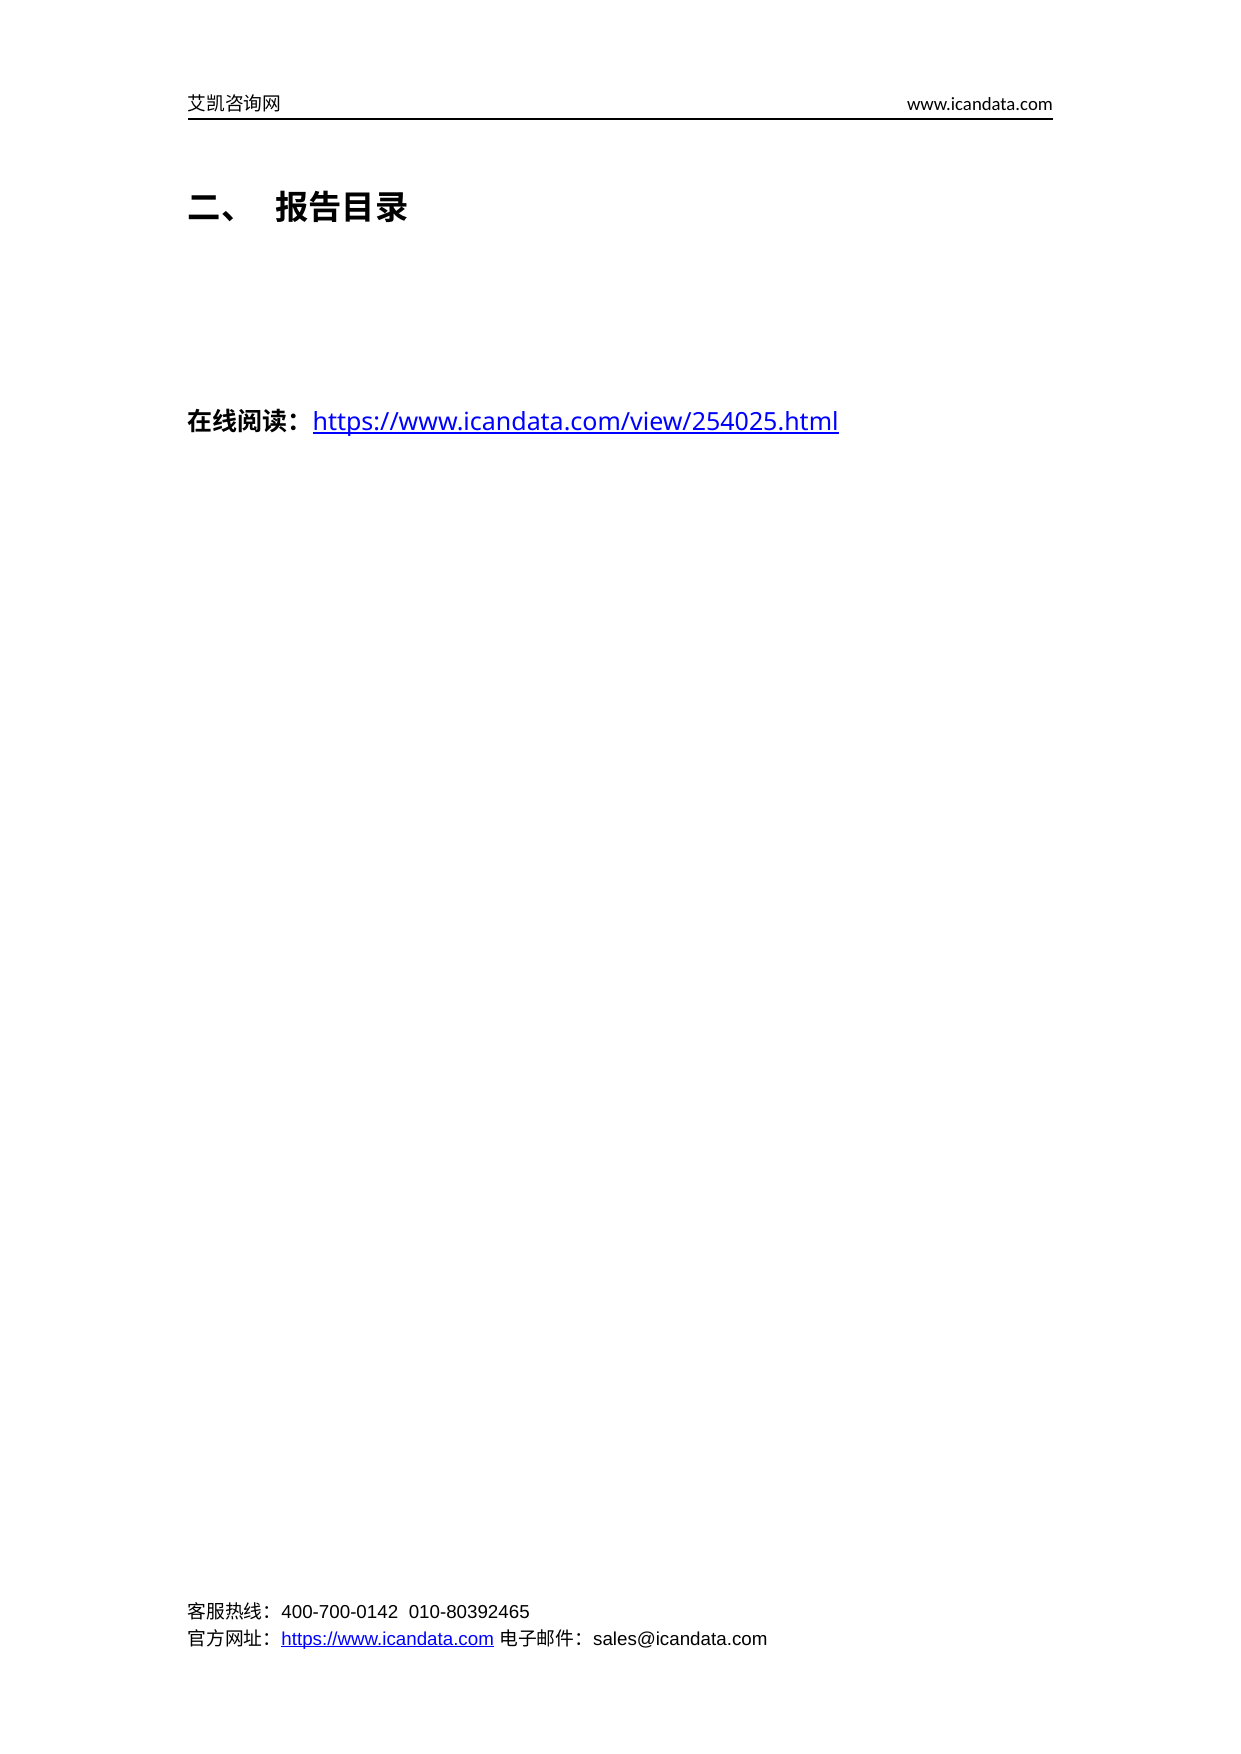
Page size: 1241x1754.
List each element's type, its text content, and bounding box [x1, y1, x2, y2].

text 在线阅读：https://www.icandata.com/view/254025.html [187, 387, 1053, 452]
subtitle 报告目录 [187, 172, 1053, 237]
